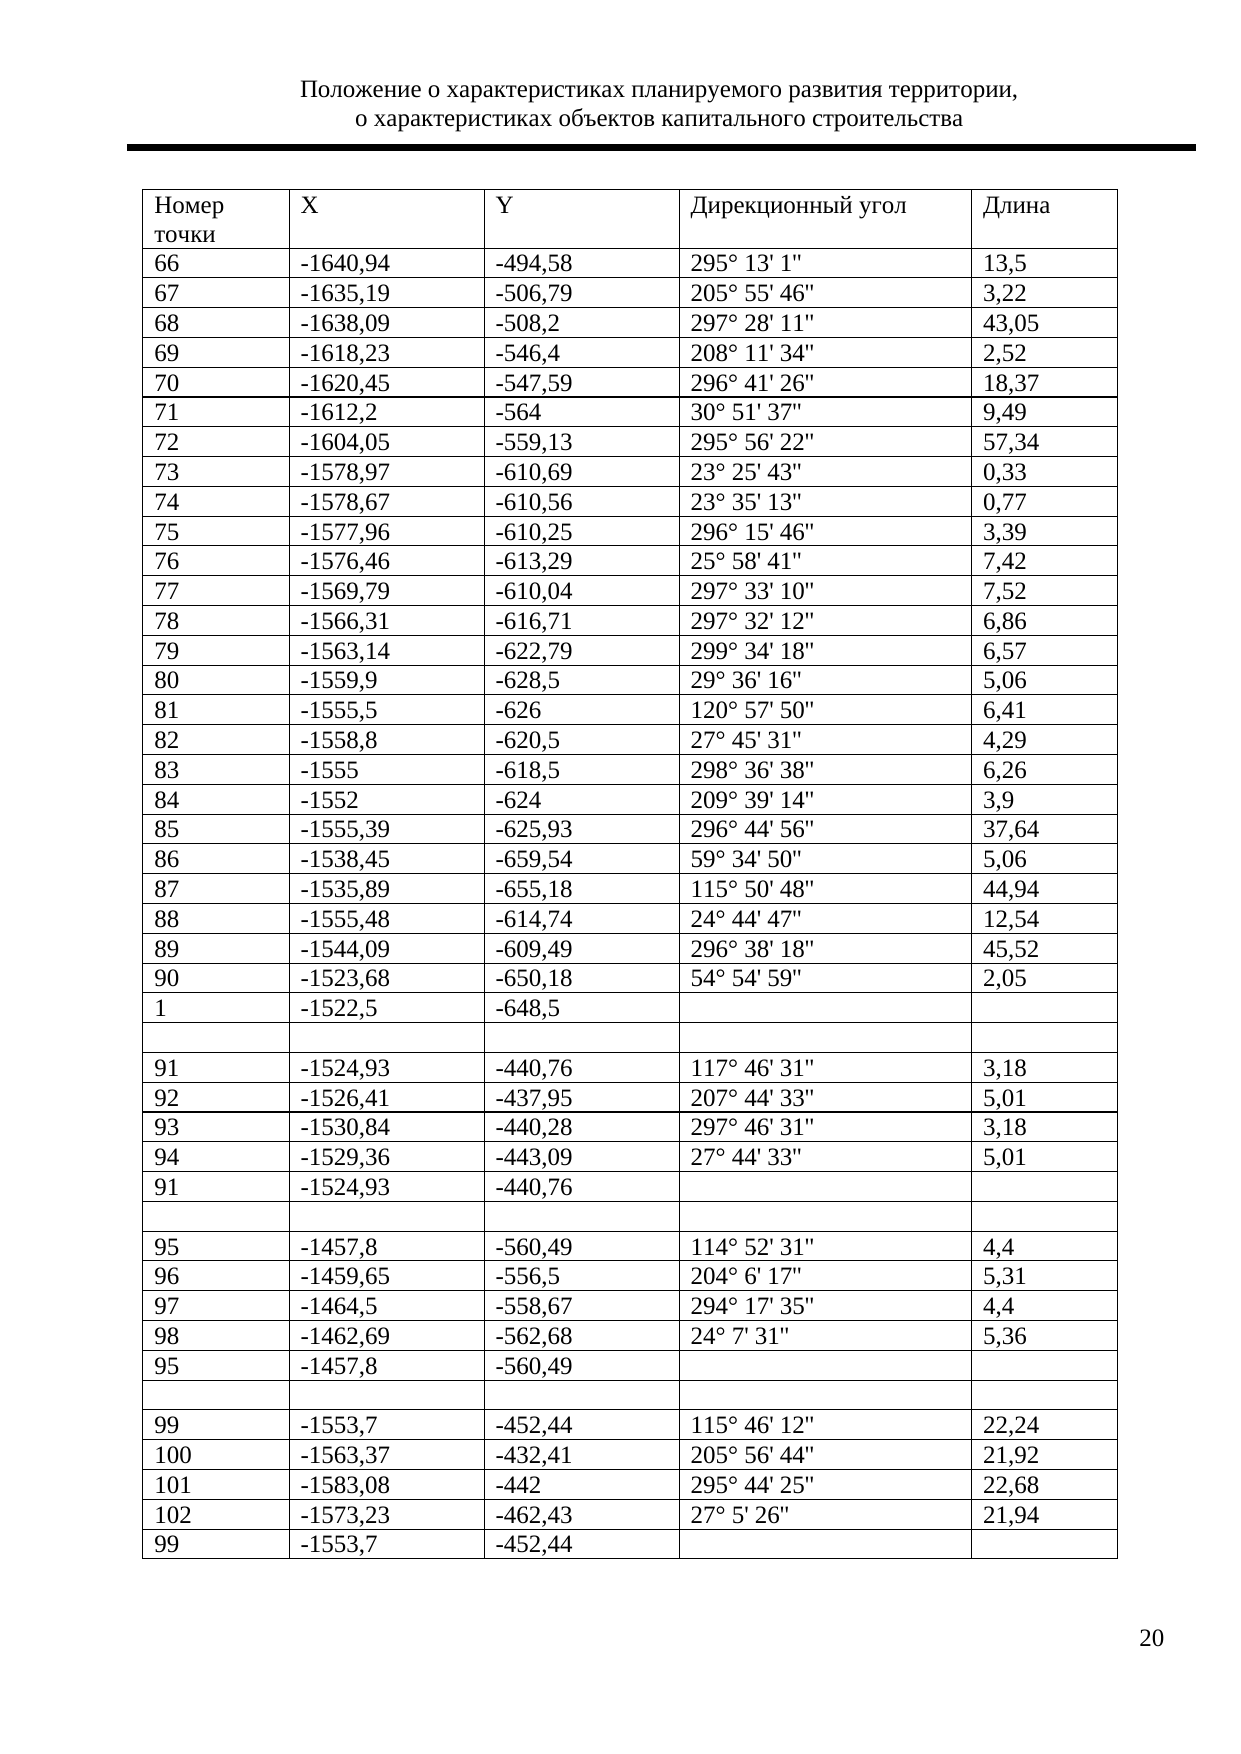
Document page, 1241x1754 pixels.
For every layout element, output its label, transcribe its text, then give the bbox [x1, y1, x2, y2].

table_cell 114° 52' 31'' [680, 1232, 971, 1260]
table_cell 3,9 [972, 785, 1117, 813]
table_cell 3,18 [972, 1053, 1117, 1082]
table_cell -546,4 [485, 338, 679, 367]
table_cell -1612,2 [290, 398, 484, 426]
table_cell -1555,5 [290, 695, 484, 724]
table_cell -1555,39 [290, 815, 484, 843]
table_cell 73 [143, 457, 289, 486]
table_cell 6,41 [972, 695, 1117, 724]
table_cell -1555,48 [290, 904, 484, 933]
table_cell 66 [143, 249, 289, 277]
table_cell [485, 1023, 679, 1052]
table_header Длина [972, 190, 1117, 247]
table_cell -1563,37 [290, 1440, 484, 1469]
table_cell 87 [143, 874, 289, 903]
table_cell -648,5 [485, 993, 679, 1022]
table_cell -622,79 [485, 636, 679, 664]
table_cell -1604,05 [290, 427, 484, 456]
table_cell 75 [143, 517, 289, 545]
table_cell -452,44 [485, 1530, 679, 1558]
table_cell 2,52 [972, 338, 1117, 367]
table_cell [143, 1202, 289, 1231]
table_cell 29° 36' 16'' [680, 666, 971, 694]
table_cell 102 [143, 1500, 289, 1528]
table_cell 72 [143, 427, 289, 456]
table_cell -1524,93 [290, 1053, 484, 1082]
table_cell -1635,19 [290, 278, 484, 307]
table_cell [290, 1202, 484, 1231]
table_cell -610,25 [485, 517, 679, 545]
table_cell -614,74 [485, 904, 679, 933]
table_cell [143, 1023, 289, 1052]
table_cell 3,39 [972, 517, 1117, 545]
table_cell -1566,31 [290, 606, 484, 635]
table_cell 5,01 [972, 1083, 1117, 1111]
table_cell -432,41 [485, 1440, 679, 1469]
table_cell 21,94 [972, 1500, 1117, 1528]
table_cell -558,67 [485, 1291, 679, 1320]
table_cell 1 [143, 993, 289, 1022]
table_cell 27° 44' 33'' [680, 1142, 971, 1171]
table_cell [972, 1530, 1117, 1558]
table_cell -655,18 [485, 874, 679, 903]
table_cell 101 [143, 1470, 289, 1499]
table_cell -1555 [290, 755, 484, 784]
table_cell -1583,08 [290, 1470, 484, 1499]
table_cell 5,06 [972, 666, 1117, 694]
table_cell -442 [485, 1470, 679, 1499]
table_cell 54° 54' 59'' [680, 964, 971, 992]
table_cell 93 [143, 1113, 289, 1141]
table_cell 9,49 [972, 398, 1117, 426]
table_cell -609,49 [485, 934, 679, 962]
table_cell [972, 1202, 1117, 1231]
table_cell 297° 32' 12'' [680, 606, 971, 635]
table_cell -494,58 [485, 249, 679, 277]
table_cell -1464,5 [290, 1291, 484, 1320]
table_cell [972, 1381, 1117, 1409]
table_cell -624 [485, 785, 679, 813]
table_cell 100 [143, 1440, 289, 1469]
table_cell [680, 1172, 971, 1201]
table_header Y [485, 190, 679, 247]
table_cell 98 [143, 1321, 289, 1350]
table_cell -440,76 [485, 1172, 679, 1201]
table_cell 3,22 [972, 278, 1117, 307]
table_cell 90 [143, 964, 289, 992]
table_cell -560,49 [485, 1351, 679, 1379]
table_cell -1618,23 [290, 338, 484, 367]
table_cell 23° 25' 43'' [680, 457, 971, 486]
table_cell -625,93 [485, 815, 679, 843]
table_cell 88 [143, 904, 289, 933]
table_cell 97 [143, 1291, 289, 1320]
table_cell 296° 15' 46'' [680, 517, 971, 545]
table_cell -1522,5 [290, 993, 484, 1022]
table_cell 99 [143, 1530, 289, 1558]
table_cell -1459,65 [290, 1261, 484, 1290]
table_cell 295° 44' 25'' [680, 1470, 971, 1499]
table_cell -1620,45 [290, 368, 484, 396]
table_cell -1553,7 [290, 1410, 484, 1439]
table_cell [680, 1023, 971, 1052]
table_cell -437,95 [485, 1083, 679, 1111]
table_cell 294° 17' 35'' [680, 1291, 971, 1320]
table_cell 24° 7' 31'' [680, 1321, 971, 1350]
table_cell -1462,69 [290, 1321, 484, 1350]
table_cell -659,54 [485, 844, 679, 873]
table_cell [680, 1381, 971, 1409]
table_cell [485, 1202, 679, 1231]
table_header X [290, 190, 484, 247]
table_cell 12,54 [972, 904, 1117, 933]
table_cell 207° 44' 33'' [680, 1083, 971, 1111]
table_cell [972, 993, 1117, 1022]
table_cell 70 [143, 368, 289, 396]
table_cell 43,05 [972, 308, 1117, 337]
table_cell -610,56 [485, 487, 679, 516]
table_cell 86 [143, 844, 289, 873]
table_cell 79 [143, 636, 289, 664]
table_cell 89 [143, 934, 289, 962]
table_cell -610,69 [485, 457, 679, 486]
table_cell -1578,67 [290, 487, 484, 516]
table_cell 37,64 [972, 815, 1117, 843]
table_cell -626 [485, 695, 679, 724]
table_cell 25° 58' 41'' [680, 546, 971, 575]
table_cell 59° 34' 50'' [680, 844, 971, 873]
table_cell 23° 35' 13'' [680, 487, 971, 516]
table_cell -620,5 [485, 725, 679, 754]
table_cell -1530,84 [290, 1113, 484, 1141]
table_cell -1573,23 [290, 1500, 484, 1528]
table_cell -1569,79 [290, 576, 484, 605]
table_cell -1640,94 [290, 249, 484, 277]
table_cell 18,37 [972, 368, 1117, 396]
table_cell 69 [143, 338, 289, 367]
table_cell 205° 55' 46'' [680, 278, 971, 307]
table_cell -1457,8 [290, 1351, 484, 1379]
table_cell 296° 41' 26'' [680, 368, 971, 396]
table_cell 6,26 [972, 755, 1117, 784]
table_cell 95 [143, 1351, 289, 1379]
table_cell 296° 38' 18'' [680, 934, 971, 962]
table_cell 296° 44' 56'' [680, 815, 971, 843]
table_cell -1544,09 [290, 934, 484, 962]
table_cell -1526,41 [290, 1083, 484, 1111]
table_cell 299° 34' 18'' [680, 636, 971, 664]
table_cell 208° 11' 34'' [680, 338, 971, 367]
table_cell 115° 46' 12'' [680, 1410, 971, 1439]
table_cell 68 [143, 308, 289, 337]
table_cell 297° 33' 10'' [680, 576, 971, 605]
table_cell 6,86 [972, 606, 1117, 635]
table_cell 96 [143, 1261, 289, 1290]
table_cell 30° 51' 37'' [680, 398, 971, 426]
table_cell 4,4 [972, 1291, 1117, 1320]
table_cell -508,2 [485, 308, 679, 337]
table_cell 91 [143, 1172, 289, 1201]
table_cell 117° 46' 31'' [680, 1053, 971, 1082]
table_header Номер точки [143, 190, 289, 247]
table_cell -559,13 [485, 427, 679, 456]
table_cell 4,29 [972, 725, 1117, 754]
table_cell 204° 6' 17'' [680, 1261, 971, 1290]
table_cell [680, 1351, 971, 1379]
table_cell -610,04 [485, 576, 679, 605]
table_cell -556,5 [485, 1261, 679, 1290]
table_cell -1559,9 [290, 666, 484, 694]
table_cell [972, 1023, 1117, 1052]
table_cell 45,52 [972, 934, 1117, 962]
table_cell 78 [143, 606, 289, 635]
table_cell 209° 39' 14'' [680, 785, 971, 813]
table_cell 2,05 [972, 964, 1117, 992]
table_cell -506,79 [485, 278, 679, 307]
table_cell [290, 1381, 484, 1409]
table_cell 3,18 [972, 1113, 1117, 1141]
table_cell 6,57 [972, 636, 1117, 664]
table_cell [143, 1381, 289, 1409]
table_cell 91 [143, 1053, 289, 1082]
table_cell 0,33 [972, 457, 1117, 486]
table_cell -1638,09 [290, 308, 484, 337]
table_cell 7,52 [972, 576, 1117, 605]
table_cell -650,18 [485, 964, 679, 992]
table_cell [972, 1172, 1117, 1201]
table_cell -613,29 [485, 546, 679, 575]
table_cell [680, 993, 971, 1022]
table_cell -616,71 [485, 606, 679, 635]
table_cell -440,76 [485, 1053, 679, 1082]
table_cell [972, 1351, 1117, 1379]
table_cell -1457,8 [290, 1232, 484, 1260]
table_cell 94 [143, 1142, 289, 1171]
table_cell 81 [143, 695, 289, 724]
table_cell -1529,36 [290, 1142, 484, 1171]
table_cell 67 [143, 278, 289, 307]
table_cell 7,42 [972, 546, 1117, 575]
table_cell 4,4 [972, 1232, 1117, 1260]
table_cell 295° 56' 22'' [680, 427, 971, 456]
table_cell -462,43 [485, 1500, 679, 1528]
table_cell 297° 28' 11'' [680, 308, 971, 337]
table_cell 120° 57' 50'' [680, 695, 971, 724]
table_cell -1552 [290, 785, 484, 813]
table_cell -1563,14 [290, 636, 484, 664]
table_cell -547,59 [485, 368, 679, 396]
table_cell 22,24 [972, 1410, 1117, 1439]
table_cell -1558,8 [290, 725, 484, 754]
table_cell 27° 45' 31'' [680, 725, 971, 754]
table_cell [290, 1023, 484, 1052]
table_cell 5,36 [972, 1321, 1117, 1350]
table_cell -440,28 [485, 1113, 679, 1141]
table_cell -1524,93 [290, 1172, 484, 1201]
table_cell -1577,96 [290, 517, 484, 545]
table_cell -562,68 [485, 1321, 679, 1350]
table_cell -560,49 [485, 1232, 679, 1260]
table_cell -1553,7 [290, 1530, 484, 1558]
table_cell 92 [143, 1083, 289, 1111]
table_cell 5,01 [972, 1142, 1117, 1171]
table_cell -628,5 [485, 666, 679, 694]
table_cell -1535,89 [290, 874, 484, 903]
table_cell 22,68 [972, 1470, 1117, 1499]
table_cell -564 [485, 398, 679, 426]
table_cell -452,44 [485, 1410, 679, 1439]
table_cell 84 [143, 785, 289, 813]
table_cell 99 [143, 1410, 289, 1439]
table_cell 74 [143, 487, 289, 516]
table_cell 77 [143, 576, 289, 605]
table_cell 95 [143, 1232, 289, 1260]
table_cell -1578,97 [290, 457, 484, 486]
table_cell [680, 1530, 971, 1558]
table_header Дирекционный угол [680, 190, 971, 247]
table_cell 82 [143, 725, 289, 754]
table_cell 295° 13' 1'' [680, 249, 971, 277]
table_cell 44,94 [972, 874, 1117, 903]
table_cell 76 [143, 546, 289, 575]
table_cell -1538,45 [290, 844, 484, 873]
table_cell 0,77 [972, 487, 1117, 516]
table_cell 57,34 [972, 427, 1117, 456]
table_cell 21,92 [972, 1440, 1117, 1469]
table_cell 24° 44' 47'' [680, 904, 971, 933]
table_cell 71 [143, 398, 289, 426]
table_cell 115° 50' 48'' [680, 874, 971, 903]
table_cell 205° 56' 44'' [680, 1440, 971, 1469]
table_cell 297° 46' 31'' [680, 1113, 971, 1141]
table_cell 5,31 [972, 1261, 1117, 1290]
table_cell [485, 1381, 679, 1409]
table_cell -1576,46 [290, 546, 484, 575]
table_cell 13,5 [972, 249, 1117, 277]
table_cell 80 [143, 666, 289, 694]
table_cell -443,09 [485, 1142, 679, 1171]
table_cell 5,06 [972, 844, 1117, 873]
table_cell 298° 36' 38'' [680, 755, 971, 784]
table_cell -618,5 [485, 755, 679, 784]
table_cell -1523,68 [290, 964, 484, 992]
table_cell 83 [143, 755, 289, 784]
table_cell [680, 1202, 971, 1231]
table_cell 27° 5' 26'' [680, 1500, 971, 1528]
table_cell 85 [143, 815, 289, 843]
